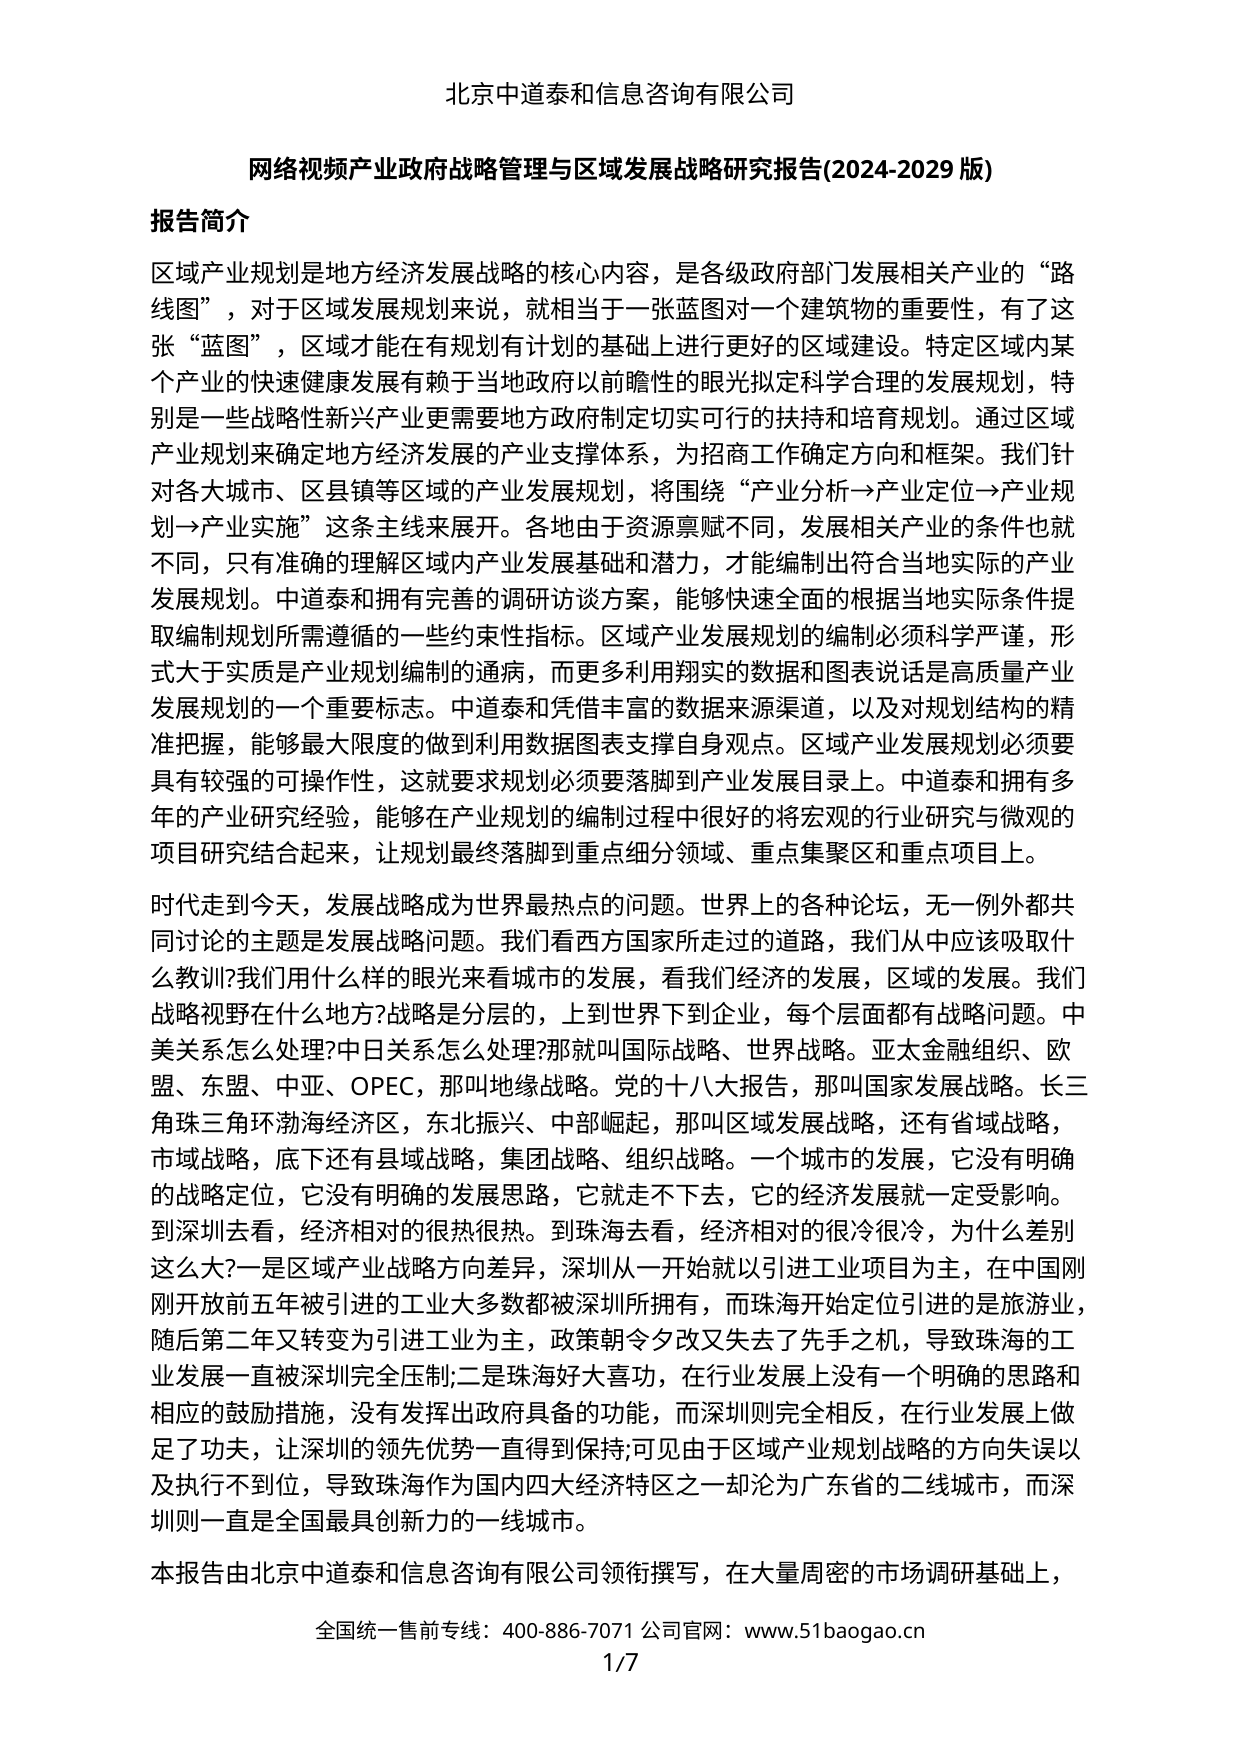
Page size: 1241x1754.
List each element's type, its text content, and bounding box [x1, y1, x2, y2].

text 网络视频产业政府战略管理与区域发展战略研究报告(2024-2029版) [150, 150, 1090, 186]
text 报告简介 [150, 202, 1090, 238]
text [150, 1554, 1090, 1590]
text 区域产业规划是地方经济发展战略的核心内容，是各级政府部门发展相关产业的“路线图”，对于区域发展规划来说，就相当于一张蓝图对一个建筑物的重要性，有了这张“蓝图”，区域才能在有规划有计划的基础上进行更好的区域建设。特定区域内某个产业的快速健康发展有赖于当地政府以前瞻性的眼光拟定科学合理的发展规划，特别是一些战略性新兴产业更需要地方政府制定切实可行的扶持和培育规划。通过区域产业规划来确定地方经济发展的产业支撑体系，为招商工作确定方向和框架。我们针对各大城市、区县镇等区域的产业发展规划，将围绕“产业分析→产业定位→产业规划→产业实施”这条主线来展开。各地由于资源禀赋不同，发展相关产业的条件也就不同，只有准确的理解区域内产业发展基础和潜力，才能编制出符合当地实际的产业发展规划。中道泰和拥有完善的调研访谈方案，能够快速全面的根据当地实际条件提取编制规划所需遵循的一些约束性指标。区域产业发展规划的编制必须科学严谨，形式大于实质是产业规划编制的通病，而更多利用翔实的数据和图表说话是高质量产业发展规划的一个重要标志。中道泰和凭借丰富的数据来源渠道，以及对规划结构的精准把握，能够最大限度的做到利用数据图表支撑自身观点。区域产业发展规划必须要具有较强的可操作性，这就要求规划必须要落脚到产业发展目录上。中道泰和拥有多年的产业研究经验，能够在产业规划的编制过程中很好的将宏观的行业研究与微观的项目研究结合起来，让规划最终落脚到重点细分领域、重点集聚区和重点项目上。 [150, 254, 1090, 870]
text 时代走到今天，发展战略成为世界最热点的问题。世界上的各种论坛，无一例外都共同讨论的主题是发展战略问题。我们看西方国家所走过的道路，我们从中应该吸取什么教训?我们用什么样的眼光来看城市的发展，看我们经济的发展，区域的发展。我们战略视野在什么地方?战略是分层的，上到世界下到企业，每个层面都有战略问题。中美关系怎么处理?中日关系怎么处理?那就叫国际战略、世界战略。亚太金融组织、欧盟、东盟、中亚、OPEC，那叫地缘战略。党的十八大报告，那叫国家发展战略。长三角珠三角环渤海经济区，东北振兴、中部崛起，那叫区域发展战略，还有省域战略，市域战略，底下还有县域战略，集团战略、组织战略。一个城市的发展，它没有明确的战略定位，它没有明确的发展思路，它就走不下去，它的经济发展就一定受影响。到深圳去看，经济相对的很热很热。到珠海去看，经济相对的很冷很冷，为什么差别这么大?一是区域产业战略方向差异，深圳从一开始就以引进工业项目为主，在中国刚刚开放前五年被引进的工业大多数都被深圳所拥有，而珠海开始定位引进的是旅游业，随后第二年又转变为引进工业为主，政策朝令夕改又失去了先手之机，导致珠海的工业发展一直被深圳完全压制;二是珠海好大喜功，在行业发展上没有一个明确的思路和相应的鼓励措施，没有发挥出政府具备的功能，而深圳则完全相反，在行业发展上做足了功夫，让深圳的领先优势一直得到保持;可见由于区域产业规划战略的方向失误以及执行不到位，导致珠海作为国内四大经济特区之一却沦为广东省的二线城市，而深圳则一直是全国最具创新力的一线城市。 [150, 886, 1090, 1538]
